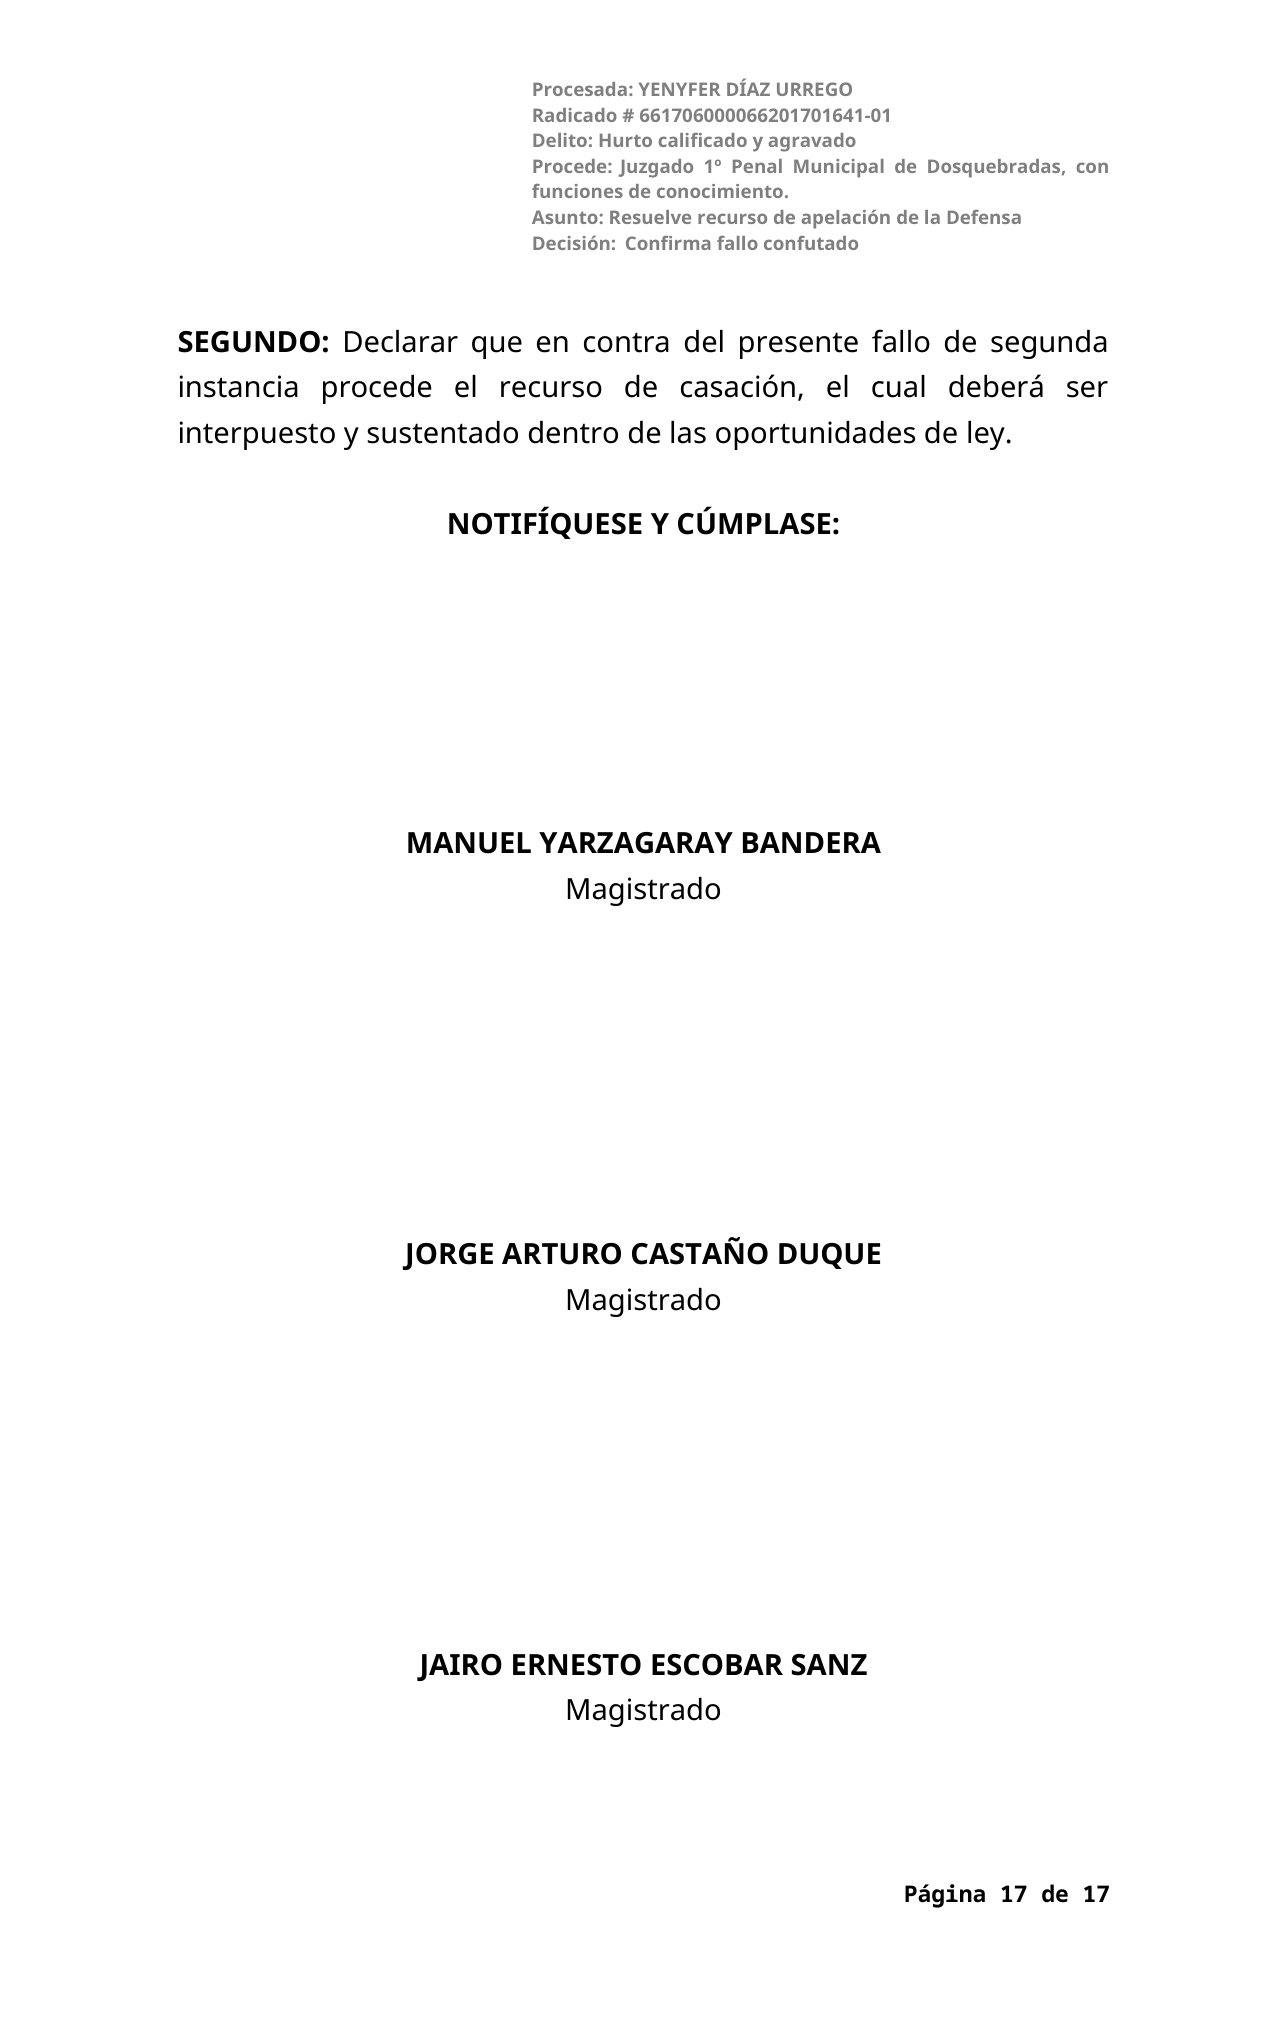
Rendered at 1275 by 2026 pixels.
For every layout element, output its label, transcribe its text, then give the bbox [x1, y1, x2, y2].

text NOTIFÍQUESE Y CÚMPLASE: [177, 503, 1109, 543]
text JORGE ARTURO CASTAÑO DUQUE [177, 1233, 1109, 1273]
text Magistrado [177, 868, 1109, 908]
text Magistrado [177, 1690, 1109, 1729]
text Magistrado [177, 1279, 1109, 1319]
text SEGUNDO: Declarar que en contra del presente fallo de segunda instancia procede el recurso de casación, el cual deberá ser interpuesto y sustentado dentro de las oportunidades de ley. [177, 321, 1109, 452]
text MANUEL YARZAGARAY BANDERA [177, 823, 1109, 862]
text JAIRO ERNESTO ESCOBAR SANZ [177, 1644, 1109, 1684]
